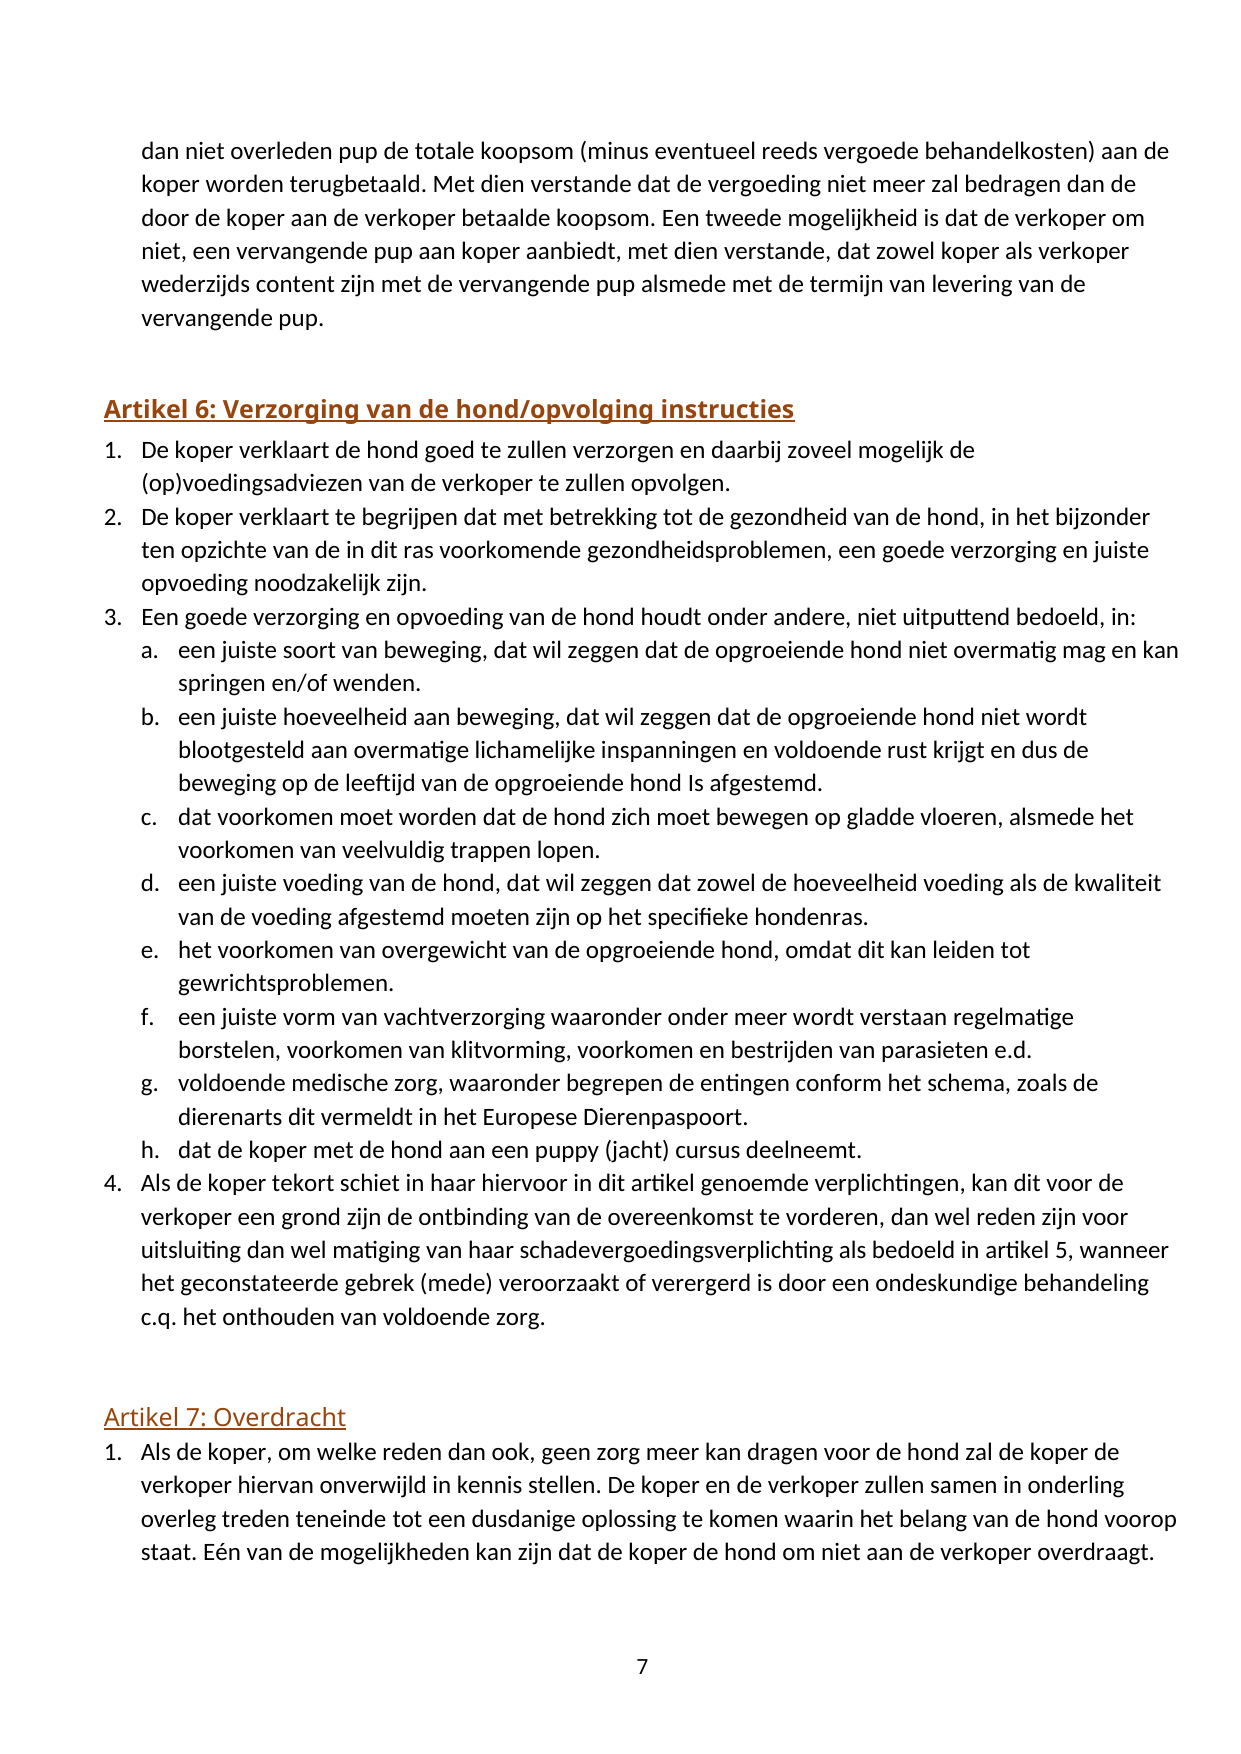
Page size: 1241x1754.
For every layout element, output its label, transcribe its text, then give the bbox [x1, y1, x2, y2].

list dat de koper met de hond aan een puppy (jacht) cursus deelneemt. [141, 1132, 1181, 1165]
list een juiste vorm van vachtverzorging waaronder onder meer wordt verstaan regelmatige borstelen, voorkomen van klitvorming, voorkomen en bestrijden van parasieten e.d. [141, 998, 1181, 1065]
list Een goede verzorging en opvoeding van de hond houdt onder andere, niet uitputtend bedoeld, in: [103, 598, 1181, 632]
list het voorkomen van overgewicht van de opgroeiende hond, omdat dit kan leiden tot gewrichtsproblemen. [141, 932, 1181, 998]
text Artikel 7: Overdracht [103, 1400, 1181, 1434]
list een juiste hoeveelheid aan beweging, dat wil zeggen dat de opgroeiende hond niet wordt blootgesteld aan overmatige lichamelijke inspanningen en voldoende rust krijgt en dus de beweging op de leeftijd van de opgroeiende hond Is afgestemd. [141, 698, 1181, 798]
list dat voorkomen moet worden dat de hond zich moet bewegen op gladde vloeren, alsmede het voorkomen van veelvuldig trappen lopen. [141, 798, 1181, 865]
text 4. Als de koper tekort schiet in haar hiervoor in dit artikel genoemde verplichtingen, kan dit voor de verkoper een grond zijn de ontbinding van de overeenkomst te vorderen, dan wel reden zijn voor uitsluiting dan wel matiging van haar schadevergoedingsverplichting als bedoeld in artikel 5, wanneer het geconstateerde gebrek (mede) veroorzaakt of verergerd is door een ondeskundige behandeling c.q. het onthouden van voldoende zorg. [103, 1165, 1181, 1332]
subtitle Artikel 6: Verzorging van de hond/opvolging instructies [103, 391, 1181, 425]
list Als de koper, om welke reden dan ook, geen zorg meer kan dragen voor de hond zal de koper de verkoper hiervan onverwijld in kennis stellen. De koper en de verkoper zullen samen in onderling overleg treden teneinde tot een dusdanige oplossing te komen waarin het belang van de hond voorop staat. Eén van de mogelijkheden kan zijn dat de koper de hond om niet aan de verkoper overdraagt. [103, 1434, 1181, 1567]
list een juiste voeding van de hond, dat wil zeggen dat zowel de hoeveelheid voeding als de kwaliteit van de voeding afgestemd moeten zijn op het specifieke hondenras. [141, 865, 1181, 932]
list De koper verklaart de hond goed te zullen verzorgen en daarbij zoveel mogelijk de (op)voedingsadviezen van de verkoper te zullen opvolgen. [103, 432, 1181, 498]
list een juiste soort van beweging, dat wil zeggen dat de opgroeiende hond niet overmatig mag en kan springen en/of wenden. [141, 632, 1181, 698]
list De koper verklaart te begrijpen dat met betrekking tot de gezondheid van de hond, in het bijzonder ten opzichte van de in dit ras voorkomende gezondheidsproblemen, een goede verzorging en juiste opvoeding noodzakelijk zijn. [103, 498, 1181, 598]
list voldoende medische zorg, waaronder begrepen de entingen conform het schema, zoals de dierenarts dit vermeldt in het Europese Dierenpaspoort. [141, 1065, 1181, 1132]
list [103, 133, 1181, 333]
